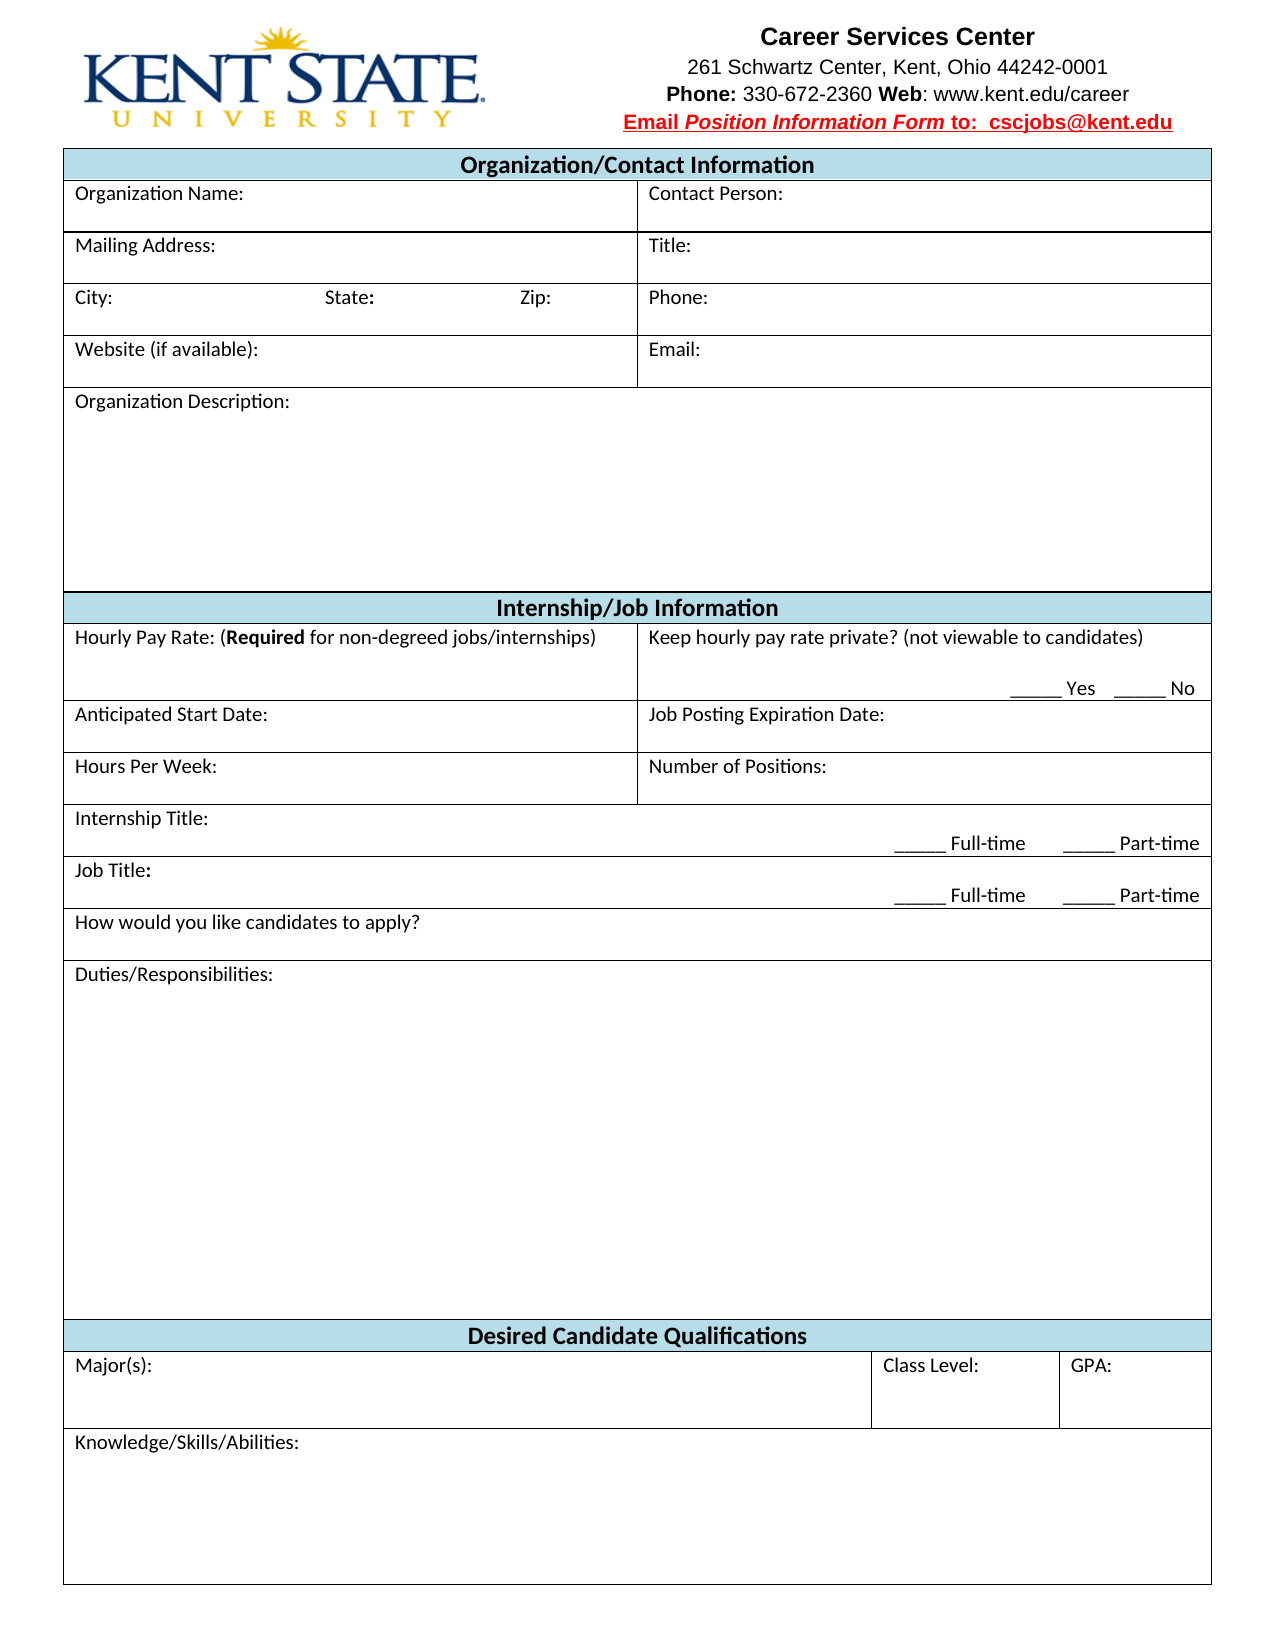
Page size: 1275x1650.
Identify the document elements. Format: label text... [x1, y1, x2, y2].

table_cell Job Posting Expiration Date: [638, 701, 1211, 752]
table_cell Organization Name: [64, 181, 637, 231]
table_cell Number of Positions: [638, 753, 1211, 804]
table_cell Organization Description: [64, 388, 1187, 591]
table_cell Job Title: _____ Full-time _____ Part-time [64, 857, 1211, 908]
table_cell Anticipated Start Date: [64, 701, 637, 752]
table_cell Mailing Address: [64, 233, 637, 283]
table_cell Email: [638, 336, 1211, 387]
table_cell Keep hourly pay rate private? (not viewable to candidates) _____ Yes _____ No [638, 624, 1211, 700]
table_cell Title: [638, 233, 1211, 283]
table_cell Duties/Responsibilities: [64, 961, 1211, 1319]
table_cell Internship Title: _____ Full-time _____ Part-time [64, 805, 1211, 856]
table_cell Website (if available): [64, 336, 637, 387]
table_cell City: State: Zip: [64, 284, 637, 335]
table_cell GPA: [1060, 1352, 1211, 1428]
table_cell Desired Candidate Qualifications [64, 1320, 1211, 1351]
table_header Organization/Contact Information [64, 149, 1211, 179]
table_cell Class Level: [872, 1352, 1059, 1428]
table_cell Hourly Pay Rate: (Required for non-degreed jobs/internships) [64, 624, 637, 700]
table_cell Hours Per Week: [64, 753, 637, 804]
table_cell Contact Person: [638, 181, 1211, 231]
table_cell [64, 1429, 1211, 1584]
table_cell Major(s): [64, 1352, 871, 1428]
table_cell [1187, 388, 1211, 591]
table_cell Phone: [638, 284, 1211, 335]
table_cell How would you like candidates to apply? [64, 909, 1211, 960]
table_cell Internship/Job Information [64, 593, 1211, 623]
